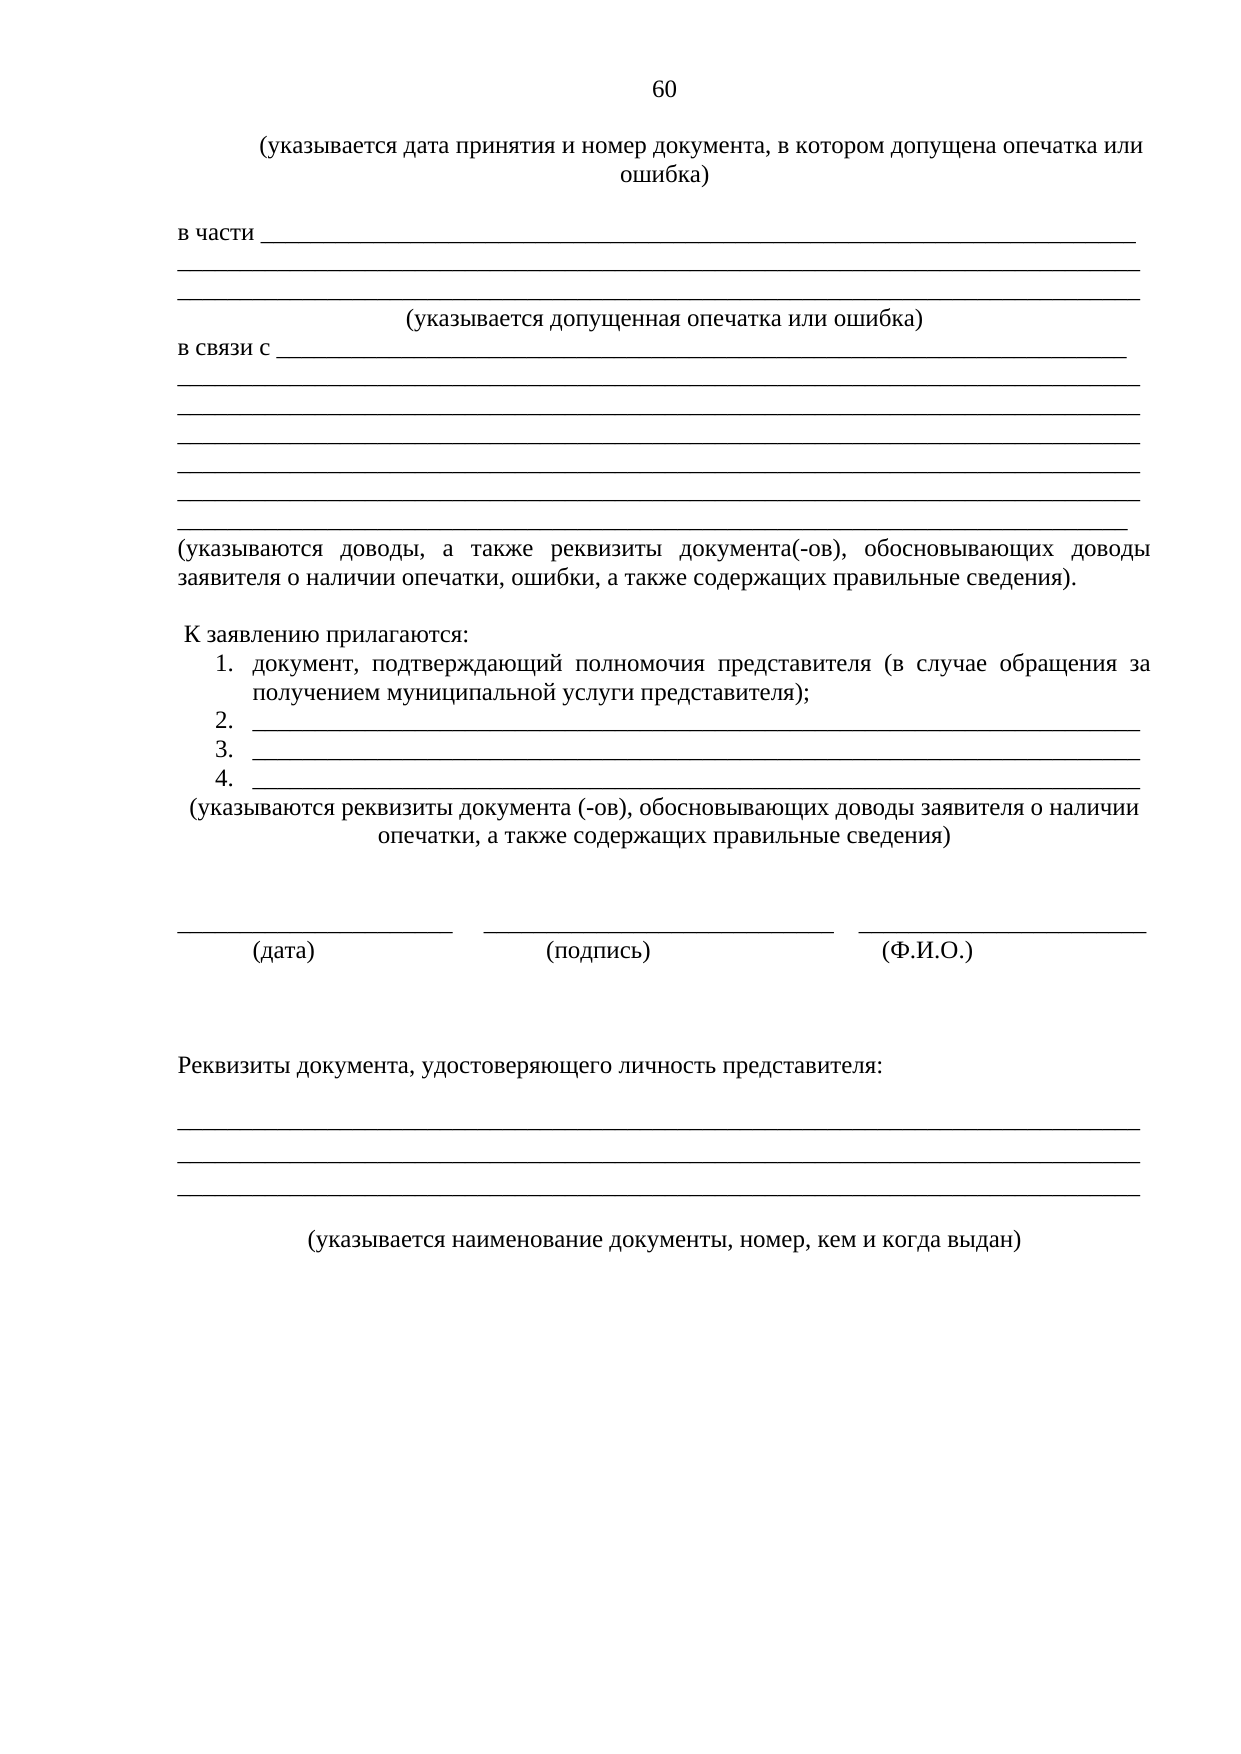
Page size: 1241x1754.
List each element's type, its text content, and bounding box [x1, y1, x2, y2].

text _______________________________________________________________________________________________________________________________________________________________________________________________________________________________________ [177, 1104, 1152, 1199]
list документ, подтверждающий полномочия представителя (в случае обращения за получением муниципальной услуги представителя); [215, 648, 1152, 706]
text (дата) (подпись) (Ф.И.О.) [177, 936, 1152, 964]
text (указываются доводы, а также реквизиты документа(-ов), обосновывающих доводы заявителя о наличии опечатки, ошибки, а также содержащих правильные сведения). [177, 533, 1152, 591]
list _______________________________________________________________________ [215, 763, 1152, 792]
text (указывается допущенная опечатка или ошибка) [177, 303, 1152, 332]
text в связи с ____________________________________________________________________ [177, 332, 1152, 361]
text ________________________________________________________________________________________________________________________________________________________________________________________________________________________________________________________________________________________________________________________________________________________________________________________________ [177, 389, 1152, 533]
text (указываются реквизиты документа (-ов), обосновывающих доводы заявителя о наличии опечатки, а также содержащих правильные сведения) [177, 792, 1152, 849]
text ______________________ ____________________________ _______________________ [177, 907, 1152, 936]
text (указывается наименование документы, номер, кем и когда выдан) [177, 1224, 1152, 1253]
text Реквизиты документа, удостоверяющего личность представителя: [177, 1051, 1152, 1079]
text в части ______________________________________________________________________ [177, 217, 1152, 246]
list _______________________________________________________________________ [215, 706, 1152, 734]
text К заявлению прилагаются: [177, 619, 1152, 648]
text _____________________________________________________________________________ [177, 361, 1152, 389]
text __________________________________________________________________________________________________________________________________________________________ [177, 246, 1152, 303]
list _______________________________________________________________________ [215, 734, 1152, 763]
text (указывается дата принятия и номер документа, в котором допущена опечатка или ошибка) [177, 131, 1152, 188]
